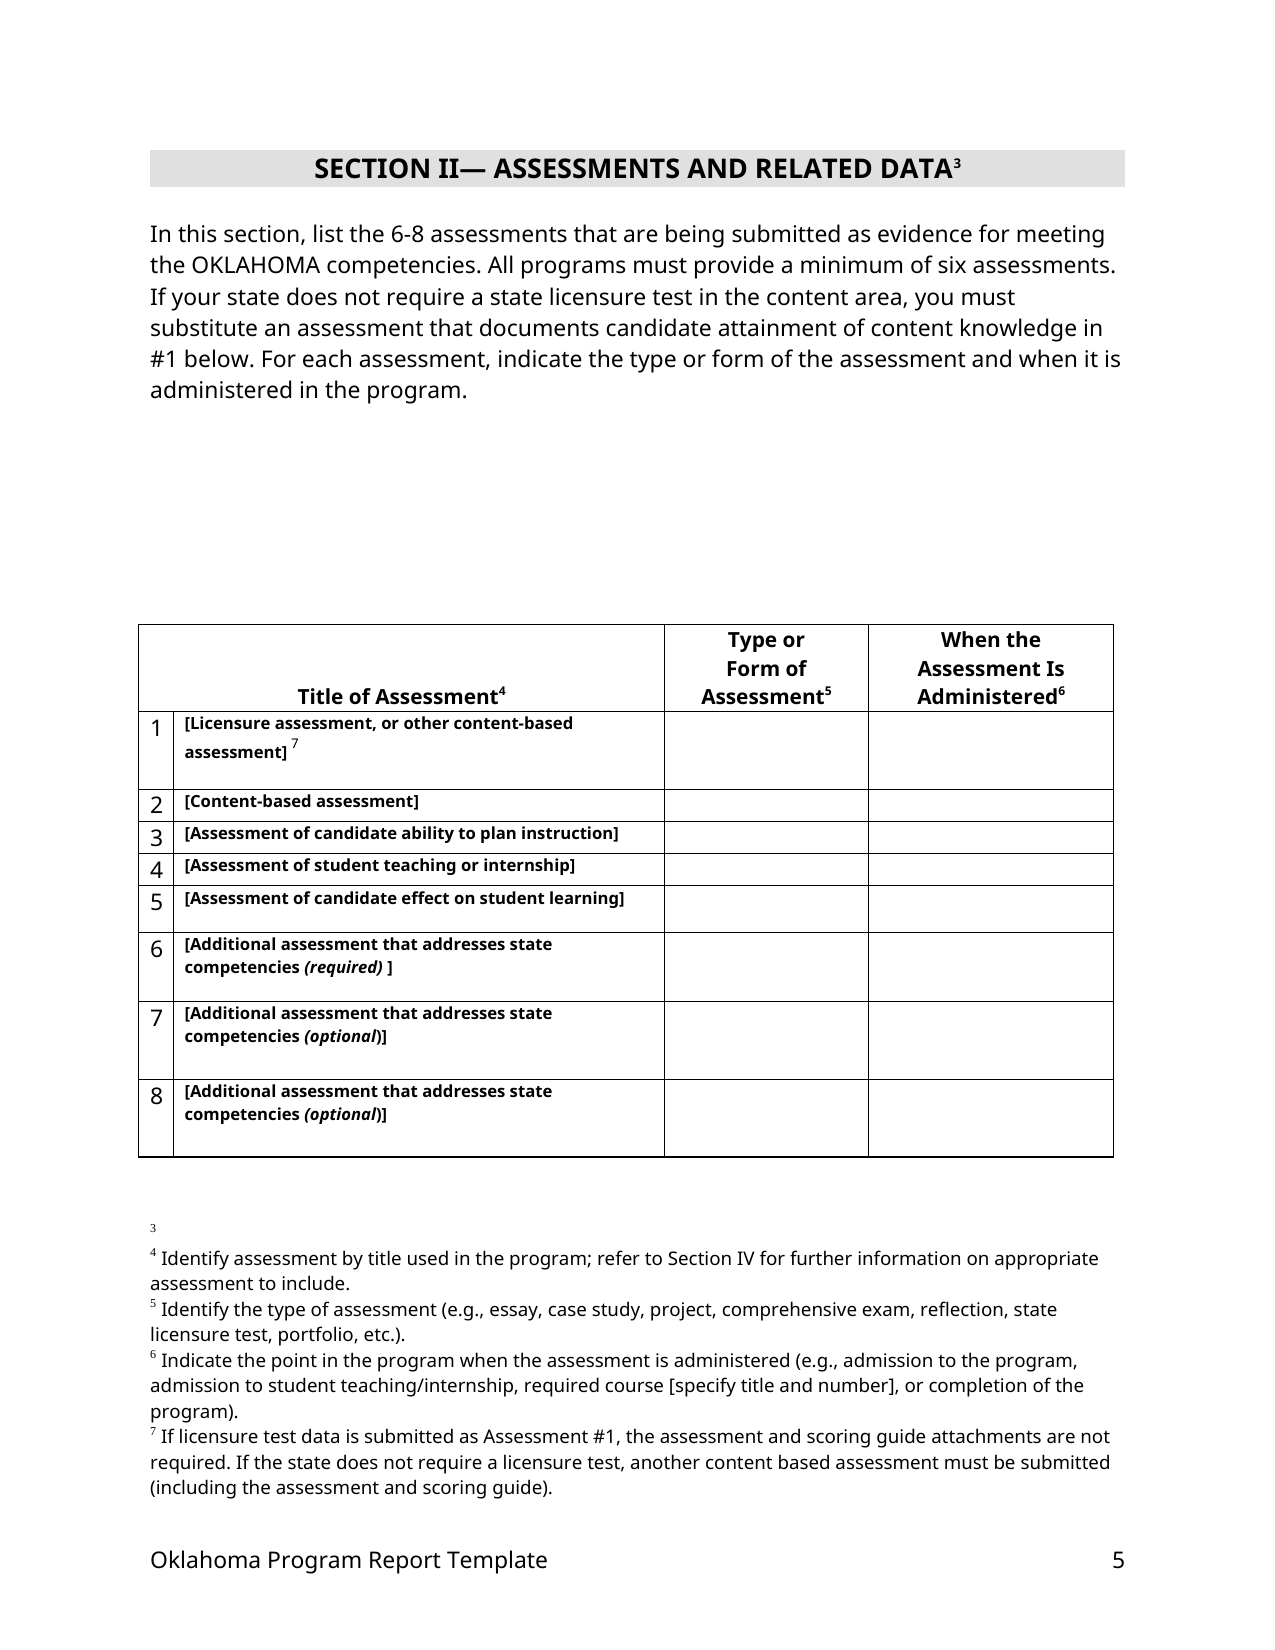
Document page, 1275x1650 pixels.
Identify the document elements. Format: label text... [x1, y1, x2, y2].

table_cell 3 [139, 822, 173, 853]
table_cell [Additional assessment that addresses state competencies (optional)] [174, 1002, 664, 1079]
table_cell 8 [139, 1080, 173, 1156]
table_cell [665, 854, 868, 885]
table_cell [665, 933, 868, 1001]
table_cell [869, 854, 1113, 885]
table_cell [Assessment of student teaching or internship] [174, 854, 664, 885]
text In this section, list the 6-8 assessments that are being submitted as evidence for meeting the OKLAHOMA competencies. All programs must provide a minimum of six assessments. If your state does not require a state licensure test in the content area, you must substitute an assessment that documents candidate attainment of content knowledge in #1 below. For each assessment, indicate the type or form of the assessment and when it is administered in the program. [150, 218, 1125, 406]
table_cell [869, 822, 1113, 853]
table_cell [Assessment of candidate effect on student learning] [174, 886, 664, 932]
table_cell [665, 1080, 868, 1156]
table_header When the Assessment Is Administered [869, 625, 1113, 711]
table_header Title of Assessment [139, 625, 664, 711]
table_cell [869, 933, 1113, 1001]
table_cell [665, 822, 868, 853]
table_header Type or Form of Assessment [665, 625, 868, 711]
table_cell 2 [139, 790, 173, 821]
table_cell [665, 712, 868, 788]
table_cell [869, 1080, 1113, 1156]
table_cell [869, 790, 1113, 821]
table_cell [Additional assessment that addresses state competencies (required) ] [174, 933, 664, 1001]
table_cell [869, 886, 1113, 932]
table_cell 5 [139, 886, 173, 932]
table_cell [869, 1002, 1113, 1079]
table_cell [665, 886, 868, 932]
table_cell [Additional assessment that addresses state competencies (optional)] [174, 1080, 664, 1156]
table_cell [665, 790, 868, 821]
table_cell 7 [139, 1002, 173, 1079]
table_cell 1 [139, 712, 173, 788]
text SECTION II— ASSESSMENTS AND RELATED DATA [150, 150, 1125, 187]
table_cell 4 [139, 854, 173, 885]
table_cell [869, 712, 1113, 788]
table_cell [Content-based assessment] [174, 790, 664, 821]
table_cell [665, 1002, 868, 1079]
table_cell 6 [139, 933, 173, 1001]
table_cell [Licensure assessment, or other content-based assessment] [174, 712, 664, 788]
table_cell [Assessment of candidate ability to plan instruction] [174, 822, 664, 853]
